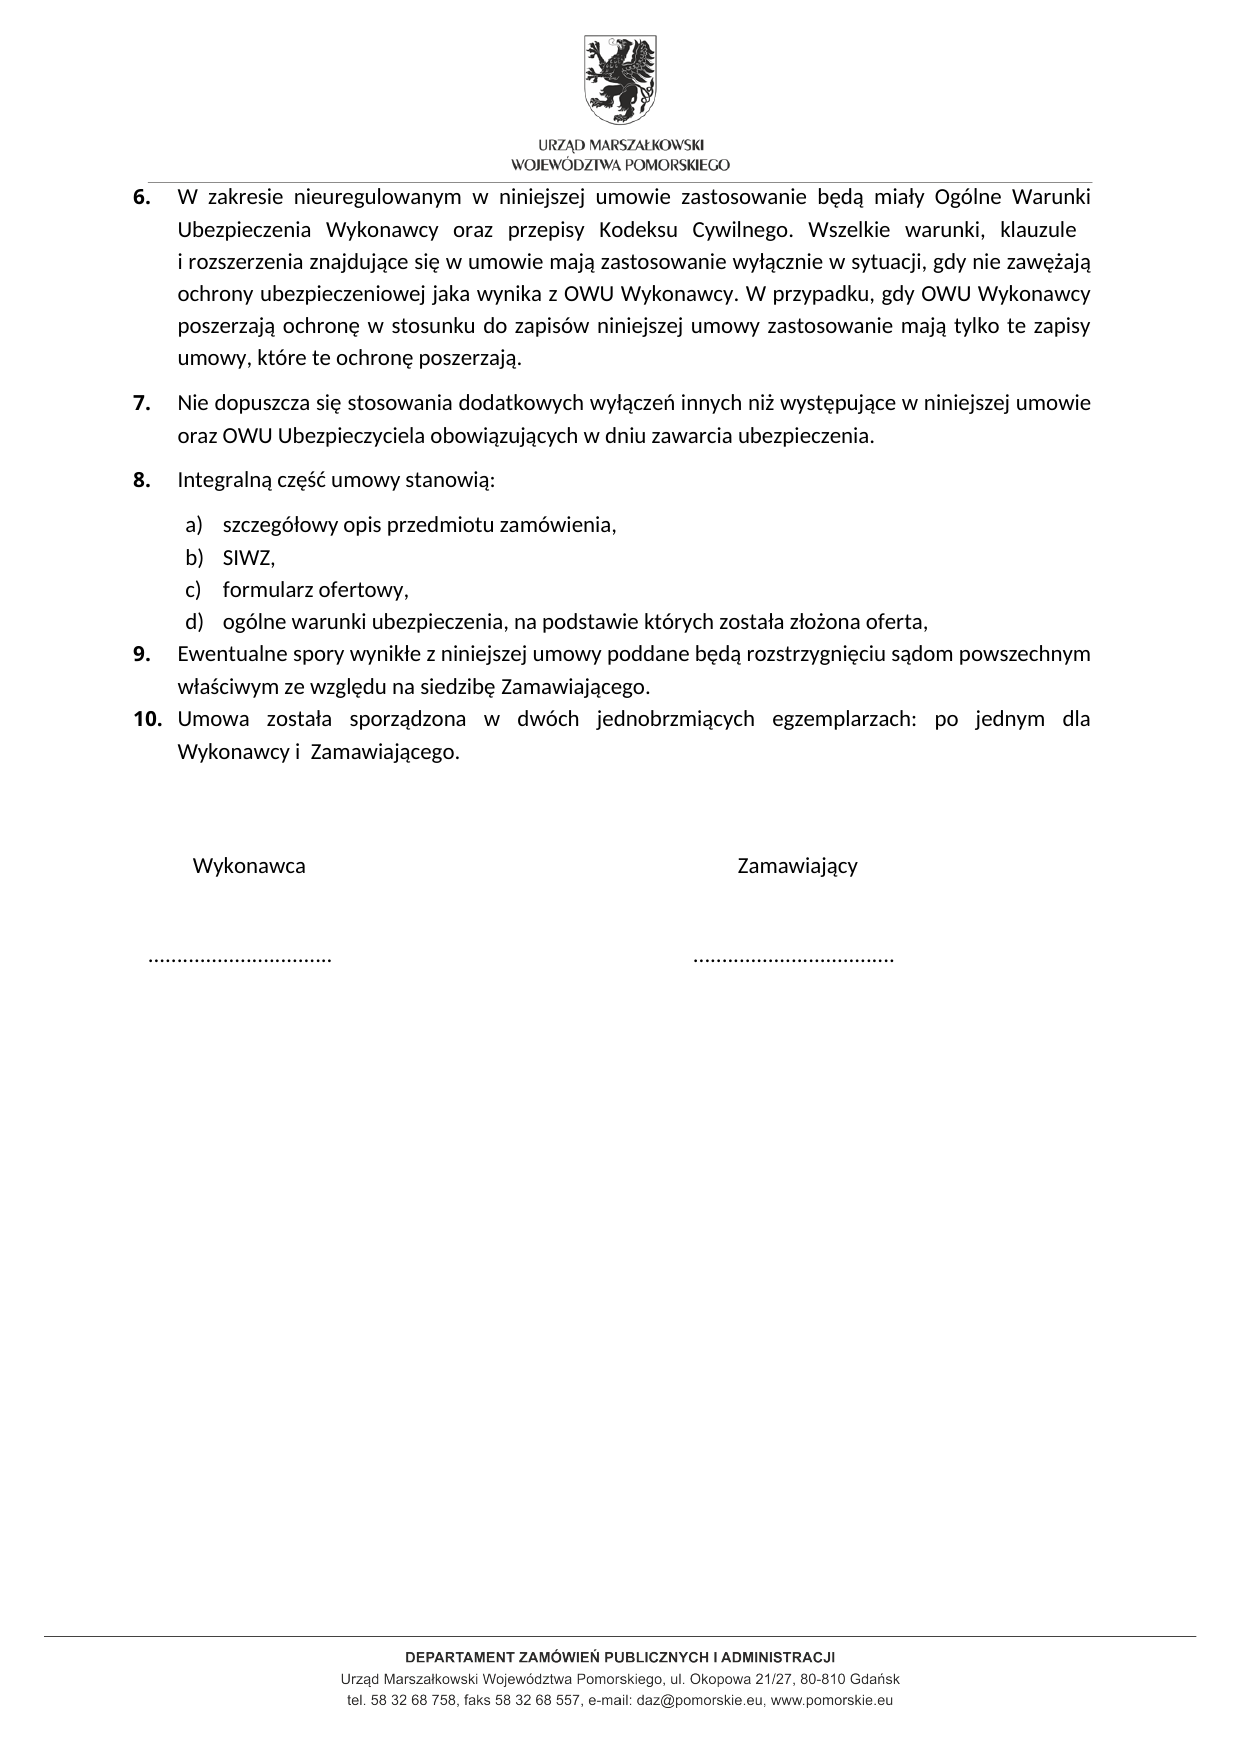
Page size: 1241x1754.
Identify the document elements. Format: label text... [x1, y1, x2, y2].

list Ewentualne spory wynikłe z niniejszej umowy poddane będą rozstrzygnięciu sądom powszechnym właściwym ze względu na siedzibę Zamawiającego. [133, 639, 1092, 700]
list SIWZ, [185, 543, 1092, 571]
list szczegółowy opis przedmiotu zamówienia, [185, 511, 1092, 539]
list formularz ofertowy, [185, 575, 1092, 603]
list ogólne warunki ubezpieczenia, na podstawie których została złożona oferta, [185, 607, 1092, 635]
list Umowa została sporządzona w dwóch jednobrzmiących egzemplarzach: po jednym dla Wykonawcy i Zamawiającego. [133, 704, 1092, 765]
text ................................ ................................... [148, 941, 1092, 968]
list Integralną część umowy stanowią: [133, 466, 1092, 494]
list Nie dopuszcza się stosowania dodatkowych wyłączeń innych niż występujące w niniejszej umowie oraz OWU Ubezpieczyciela obowiązujących w dniu zawarcia ubezpieczenia. [133, 388, 1092, 449]
picture [147, 35, 1093, 183]
picture [43, 1636, 1197, 1708]
text Wykonawca Zamawiający [148, 851, 1092, 879]
list W zakresie nieuregulowanym w niniejszej umowie zastosowanie będą miały Ogólne Warunki Ubezpieczenia Wykonawcy oraz przepisy Kodeksu Cywilnego. Wszelkie warunki, klauzule i rozszerzenia znajdujące się w umowie mają zastosowanie wyłącznie w sytuacji, gdy nie zawężają ochrony ubezpieczeniowej jaka wynika z OWU Wykonawcy. W przypadku, gdy OWU Wykonawcy poszerzają ochronę w stosunku do zapisów niniejszej umowy zastosowanie mają tylko te zapisy umowy, które te ochronę poszerzają. [133, 182, 1092, 372]
